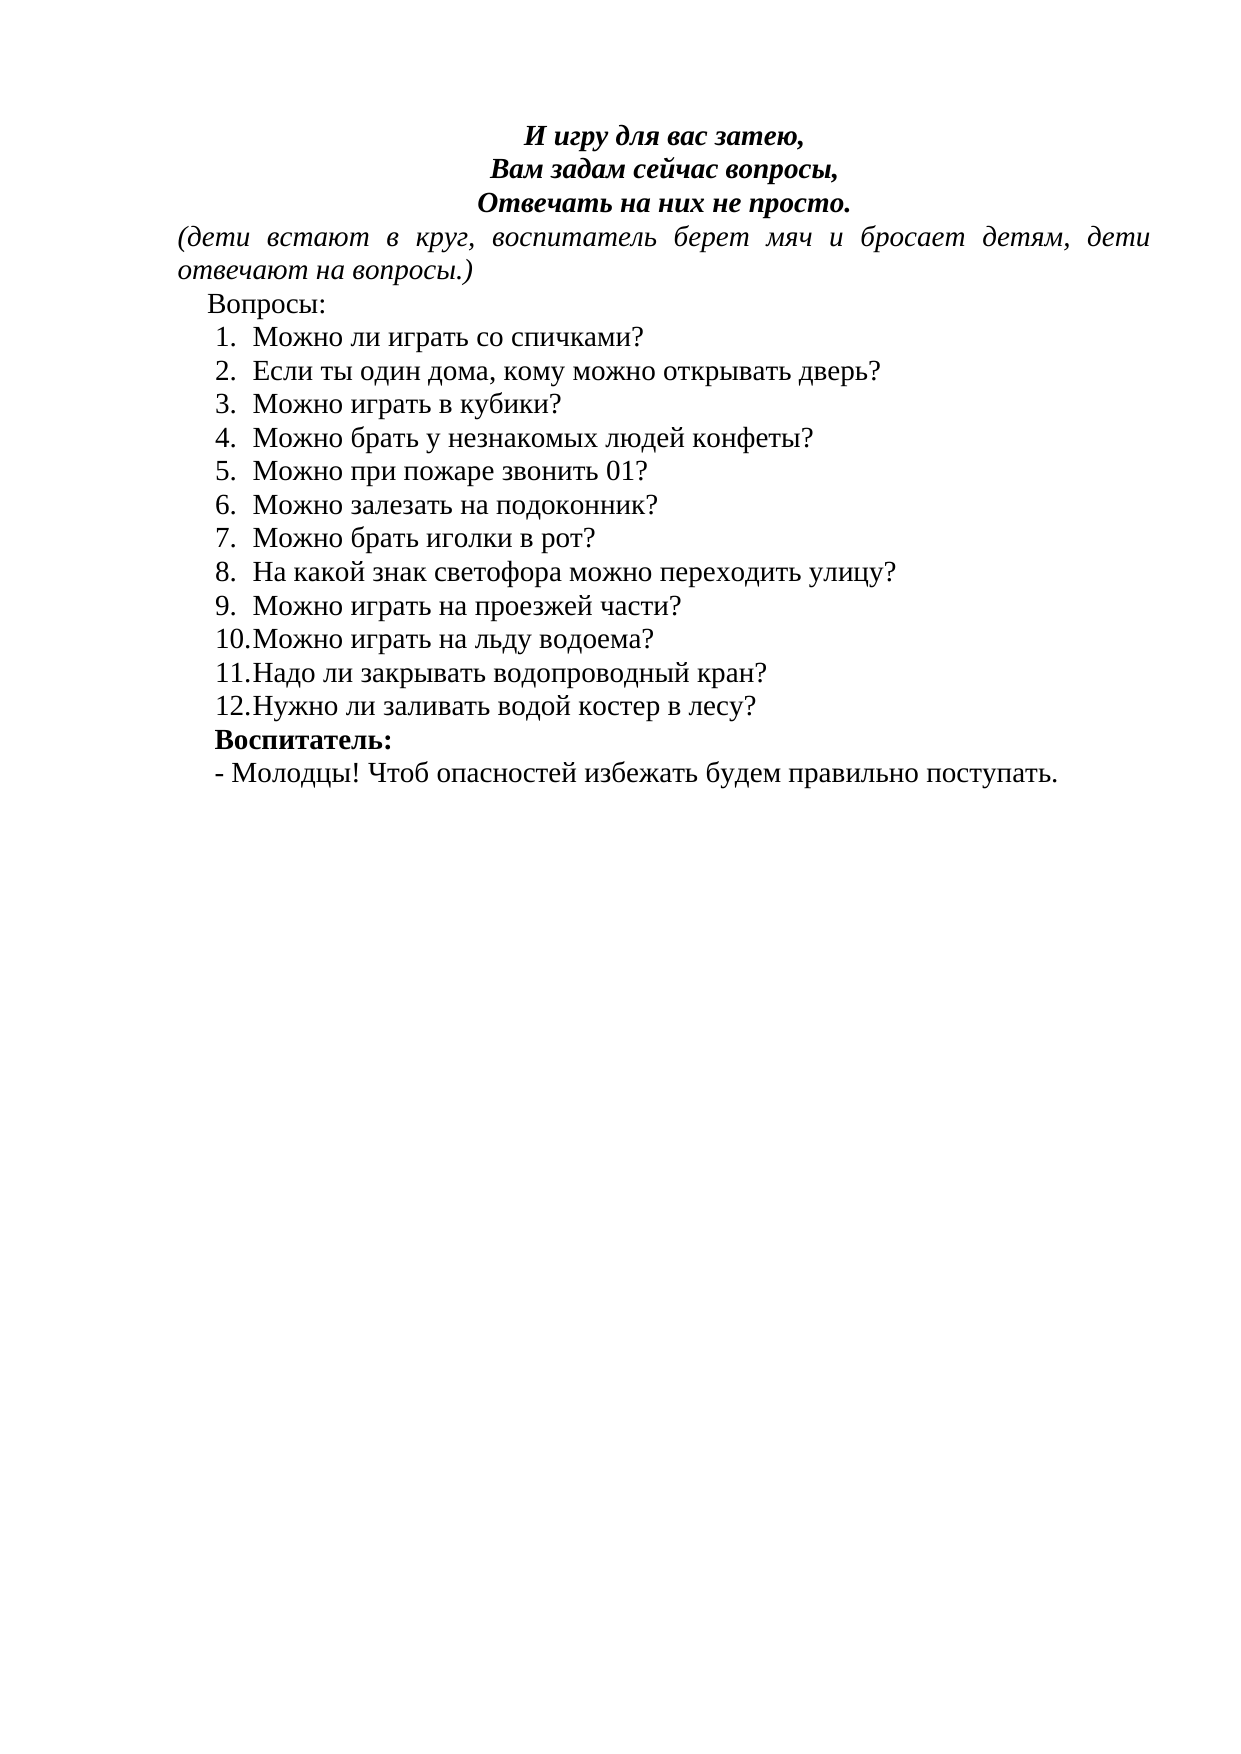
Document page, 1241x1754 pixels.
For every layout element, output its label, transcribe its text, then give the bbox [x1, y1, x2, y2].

list Если ты один дома, кому можно открывать дверь? [215, 353, 1152, 386]
text Отвечать на них не просто. [177, 185, 1152, 219]
list Нужно ли заливать водой костер в лесу? [215, 688, 1152, 722]
list Можно ли играть со спичками? [215, 319, 1152, 353]
list Можно брать у незнакомых людей конфеты? [215, 420, 1152, 453]
list На какой знак светофора можно переходить улицу? [215, 554, 1152, 588]
list Можно играть на льду водоема? [215, 621, 1152, 655]
text Вопросы: [177, 286, 1152, 319]
list Надо ли закрывать водопроводный кран? [215, 655, 1152, 688]
list Можно играть в кубики? [215, 386, 1152, 420]
text Вам задам сейчас вопросы, [177, 152, 1152, 185]
list Можно залезать на подоконник? [215, 487, 1152, 521]
text (дети встают в круг, воспитатель берет мяч и бросает детям, дети отвечают на вопросы.) [177, 219, 1152, 286]
text И игру для вас затею, [177, 118, 1152, 152]
list Можно играть на проезжей части? [215, 588, 1152, 621]
list Можно брать иголки в рот? [215, 521, 1152, 554]
text - Молодцы! Чтоб опасностей избежать будем правильно поступать. [214, 755, 1152, 789]
text Воспитатель: [214, 722, 1152, 755]
list Можно при пожаре звонить 01? [215, 453, 1152, 487]
